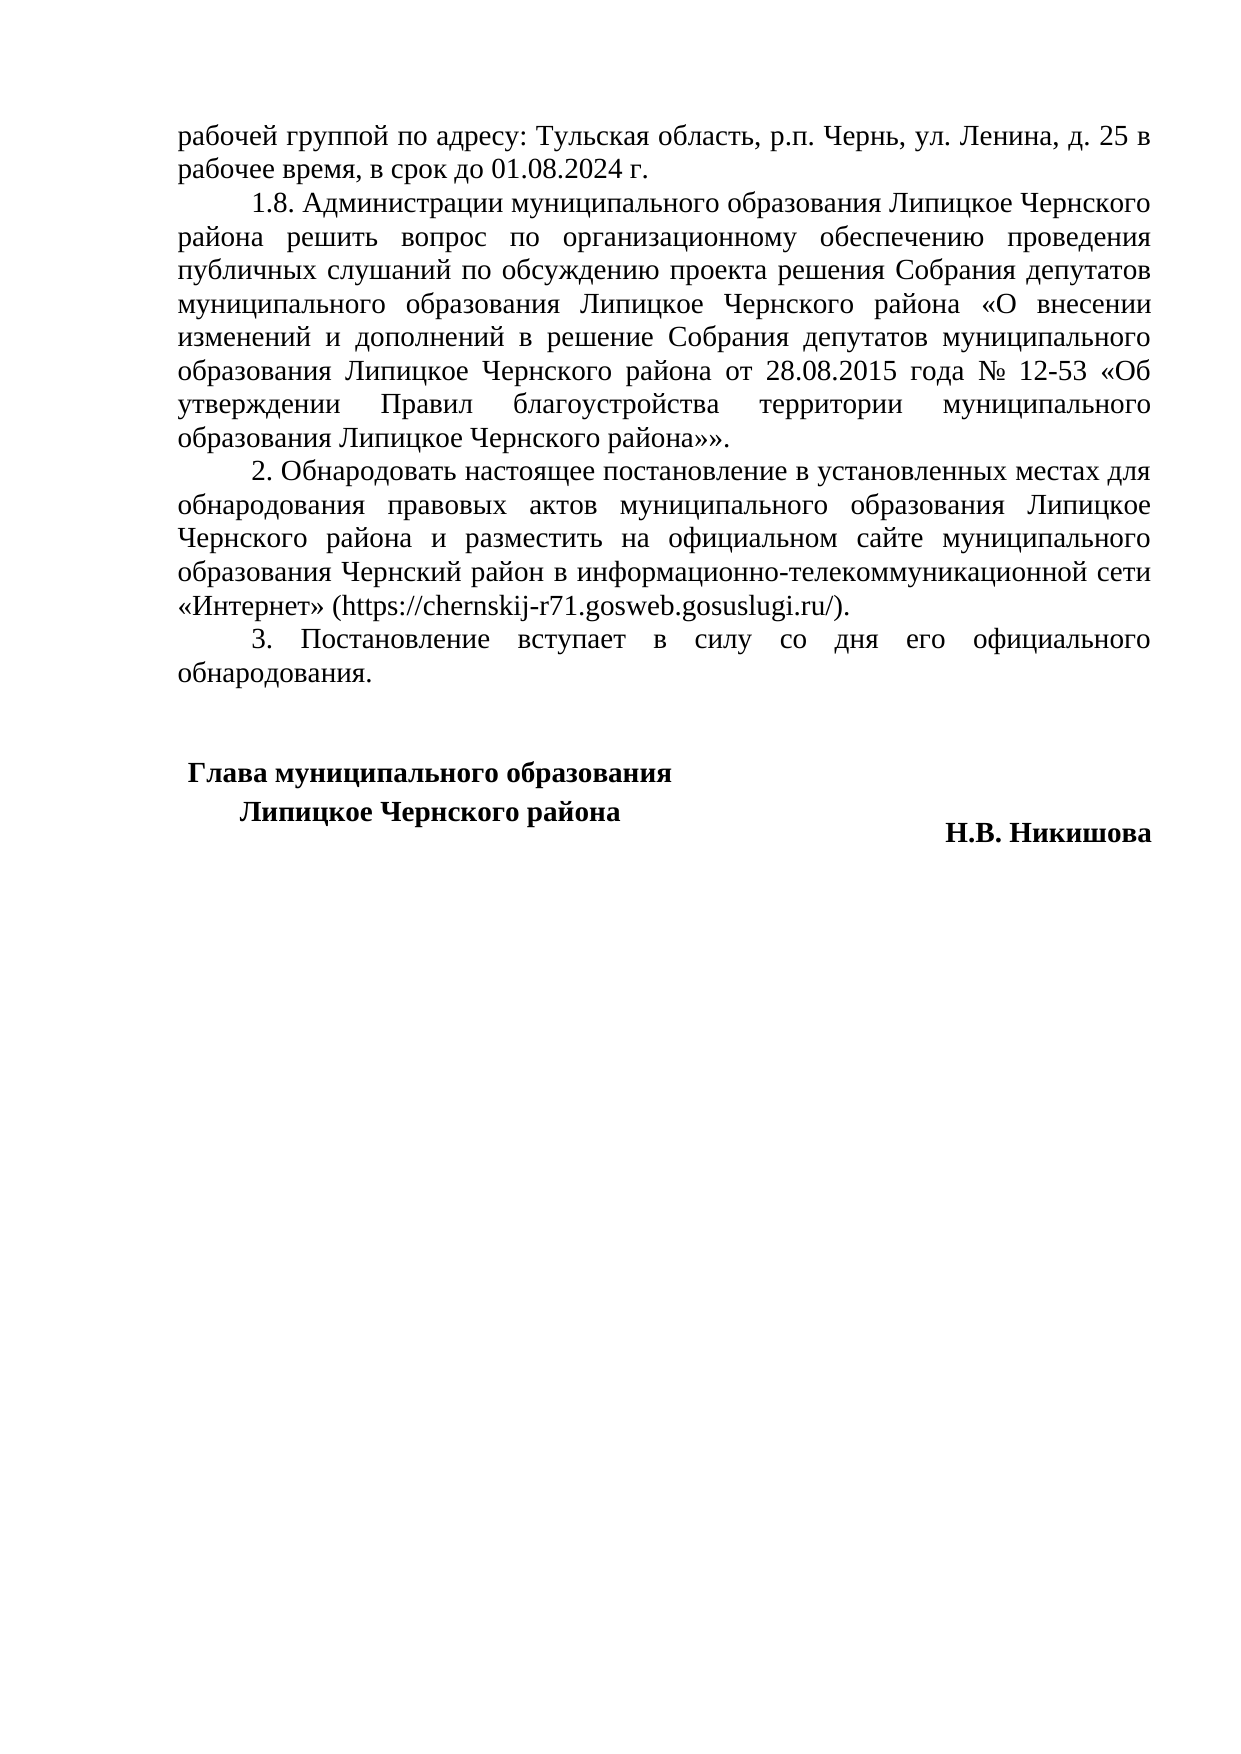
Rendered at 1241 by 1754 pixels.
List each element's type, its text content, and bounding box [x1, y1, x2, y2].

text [177, 118, 1152, 185]
text 3. Постановление вступает в силу со дня его официального обнародования. [177, 621, 1152, 688]
table_header Н.В. Никишова [694, 755, 1163, 873]
text 2. Обнародовать настоящее постановление в установленных местах для обнародования правовых актов муниципального образования Липицкое Чернского района и разместить на официальном сайте муниципального образования Чернский район в информационно-телекоммуникационной сети «Интернет» (https://chernskij-r71.gosweb.gosuslugi.ru/). [177, 453, 1152, 621]
table_header Глава муниципального образования Липицкое Чернского района [166, 755, 694, 873]
text 1.8. Администрации муниципального образования Липицкое Чернского района решить вопрос по организационному обеспечению проведения публичных слушаний по обсуждению проекта решения Собрания депутатов муниципального образования Липицкое Чернского района «О внесении изменений и дополнений в решение Собрания депутатов муниципального образования Липицкое Чернского района от 28.08.2015 года № 12-53 «Об утверждении Правил благоустройства территории муниципального образования Липицкое Чернского района»». [177, 185, 1152, 453]
